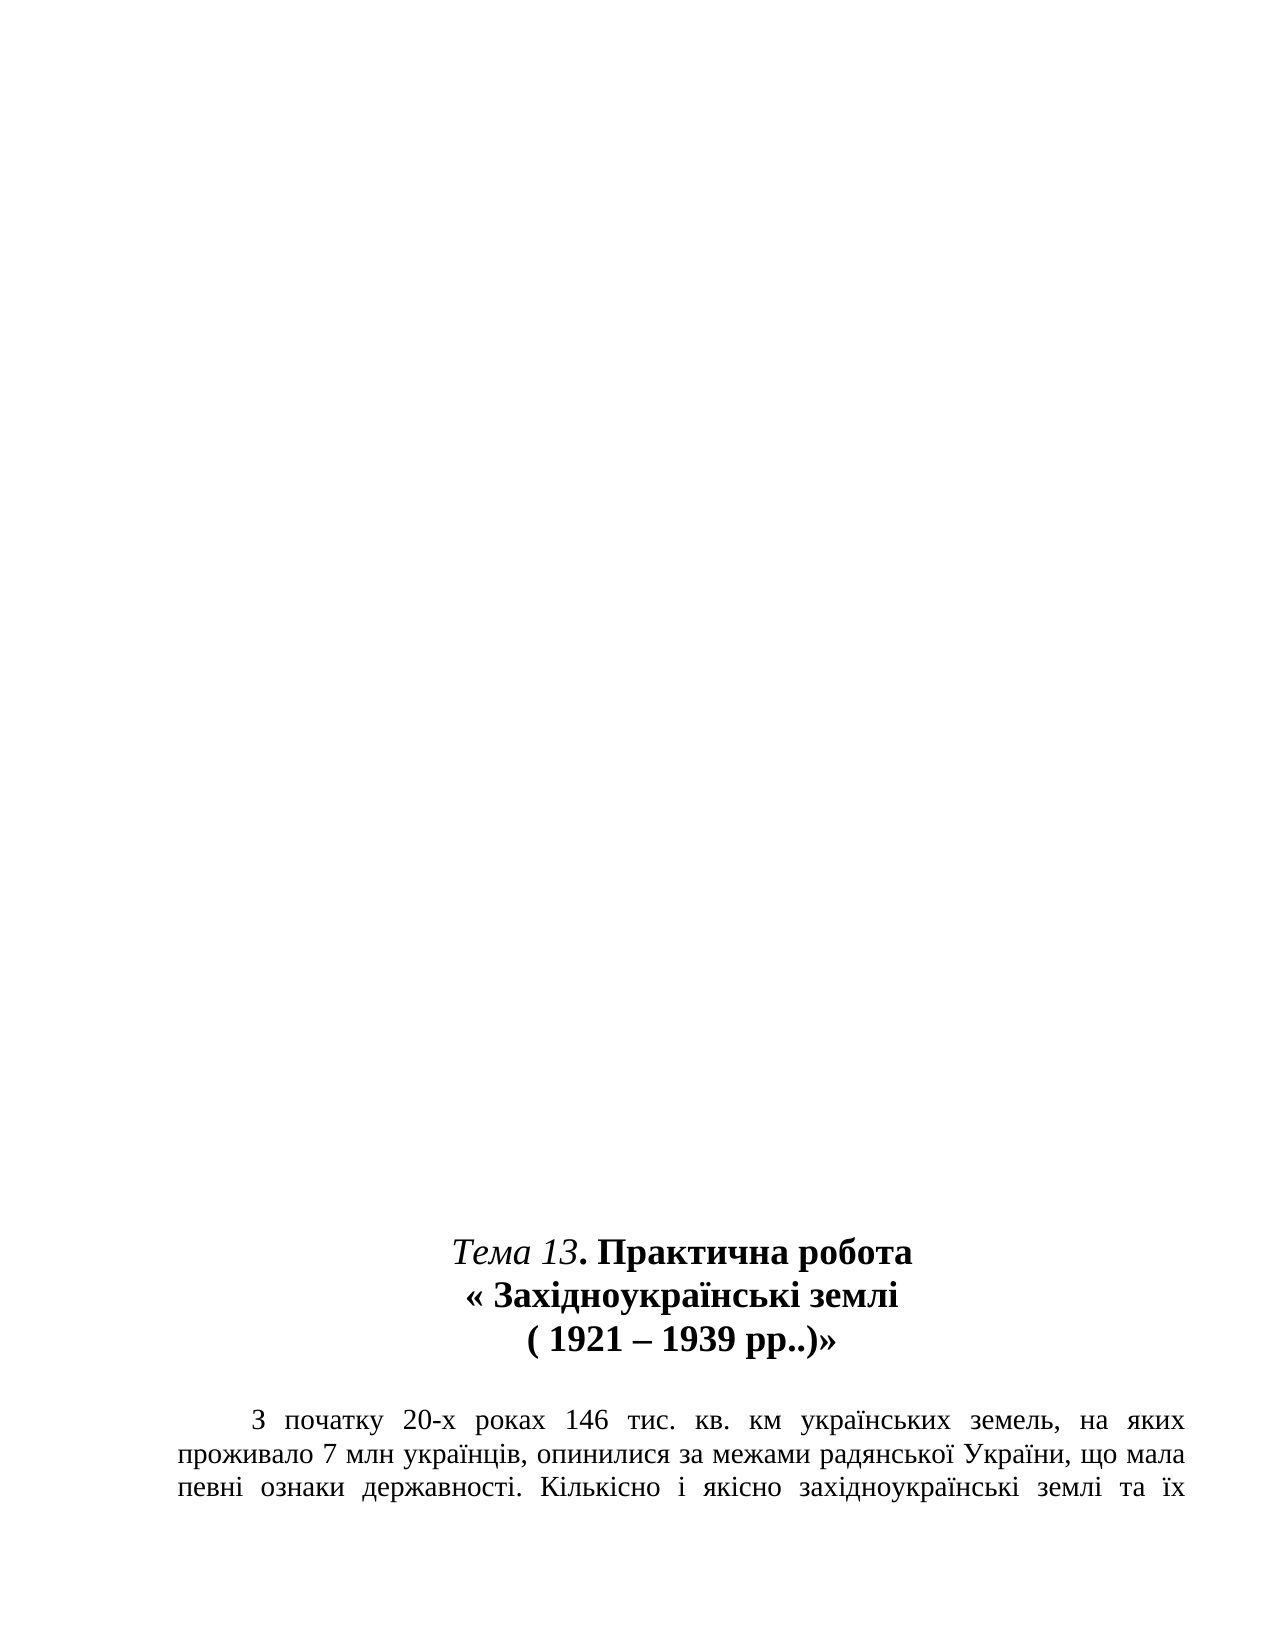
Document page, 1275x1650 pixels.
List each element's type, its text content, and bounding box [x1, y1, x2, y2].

text ( 1921 – 1939 рр..)» [177, 1316, 1186, 1359]
text « Західноукраїнські землі [177, 1273, 1186, 1316]
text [177, 1402, 1186, 1503]
text Тема 13. Практична робота [177, 1230, 1186, 1273]
